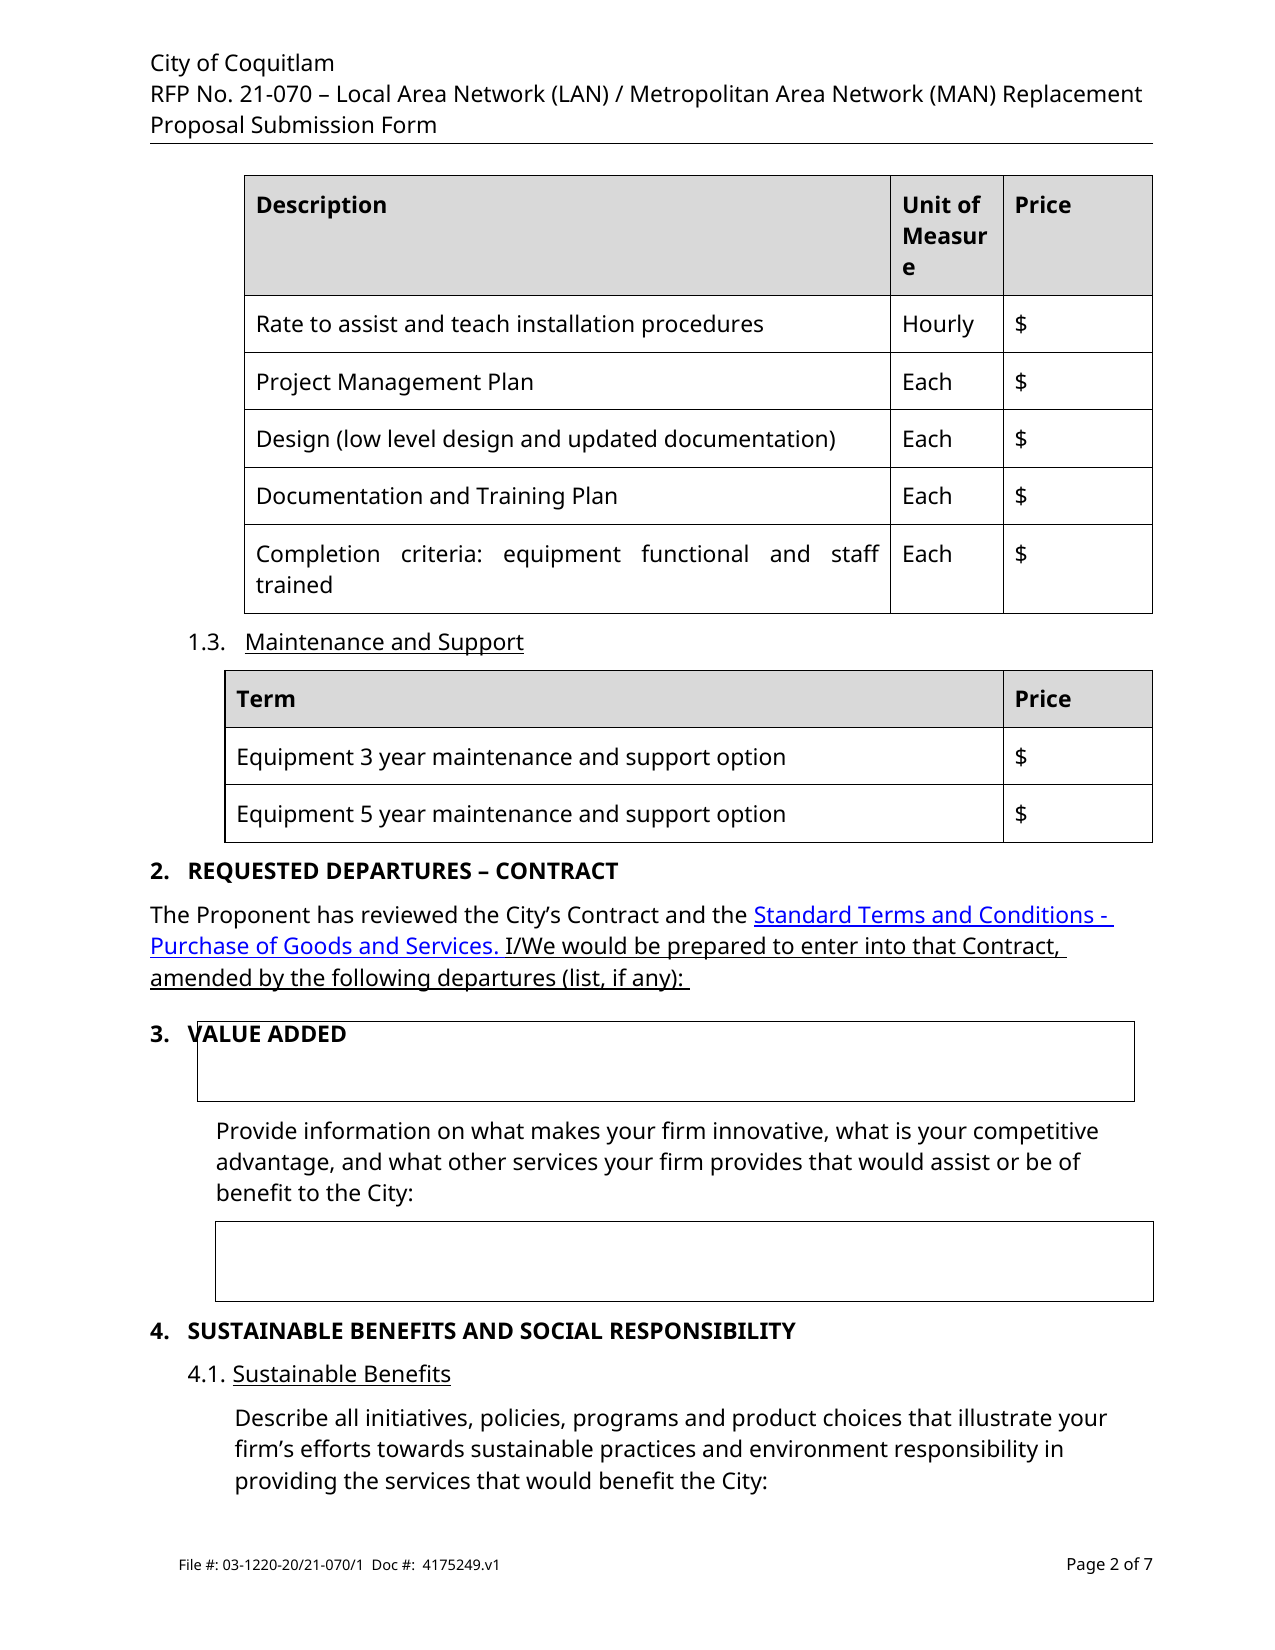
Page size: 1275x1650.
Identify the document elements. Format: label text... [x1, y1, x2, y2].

text The Proponent has reviewed the City’s Contract and the . I/We would be prepared to enter into that Contract, amended by the following departures (list, if any): [150, 899, 1153, 993]
list SUSTAINABLE BENEFITS AND SOCIAL RESPONSIBILITY [150, 1314, 1153, 1346]
table_header Term [226, 671, 1003, 727]
table_cell $ [1004, 353, 1152, 409]
table_cell $ [1004, 468, 1152, 524]
table_cell Project Management Plan [245, 353, 890, 409]
table_cell Documentation and Training Plan [245, 468, 890, 524]
table_cell Equipment 3 year maintenance and support option [226, 728, 1003, 784]
table_cell Each [891, 353, 1003, 409]
table_header Unit of Measure [891, 176, 1003, 295]
list Maintenance and Support [187, 626, 1153, 657]
table_cell $ [1004, 410, 1152, 467]
table_header Price [1004, 671, 1152, 727]
table_cell $ [1004, 728, 1152, 784]
table_header Price [1004, 176, 1152, 295]
table_cell Completion criteria: equipment functional and staff trained [245, 525, 890, 612]
table_header Description [245, 176, 890, 295]
table_cell Design (low level design and updated documentation) [245, 410, 890, 467]
table_cell $ [1004, 785, 1152, 842]
list Sustainable Benefits [187, 1358, 1153, 1389]
text Describe all initiatives, policies, programs and product choices that illustrate your firm’s efforts towards sustainable practices and environment responsibility in providing the services that would benefit the City: [234, 1402, 1153, 1496]
table_header [216, 1222, 1153, 1301]
list VALUE ADDED [150, 1018, 1153, 1049]
table_cell Hourly [891, 296, 1003, 352]
table_cell Rate to assist and teach installation procedures [245, 296, 890, 352]
table_cell Each [891, 468, 1003, 524]
table_cell $ [1004, 296, 1152, 352]
table_cell $ [1004, 525, 1152, 612]
table_cell Each [891, 410, 1003, 467]
text Provide information on what makes your firm innovative, what is your competitive advantage, and what other services your firm provides that would assist or be of benefit to the City: [216, 1061, 1153, 1208]
table_cell Each [891, 525, 1003, 612]
list REQUESTED DEPARTURES – CONTRACT [150, 855, 1153, 886]
table_cell Equipment 5 year maintenance and support option [226, 785, 1003, 842]
table_header [198, 1022, 1134, 1101]
